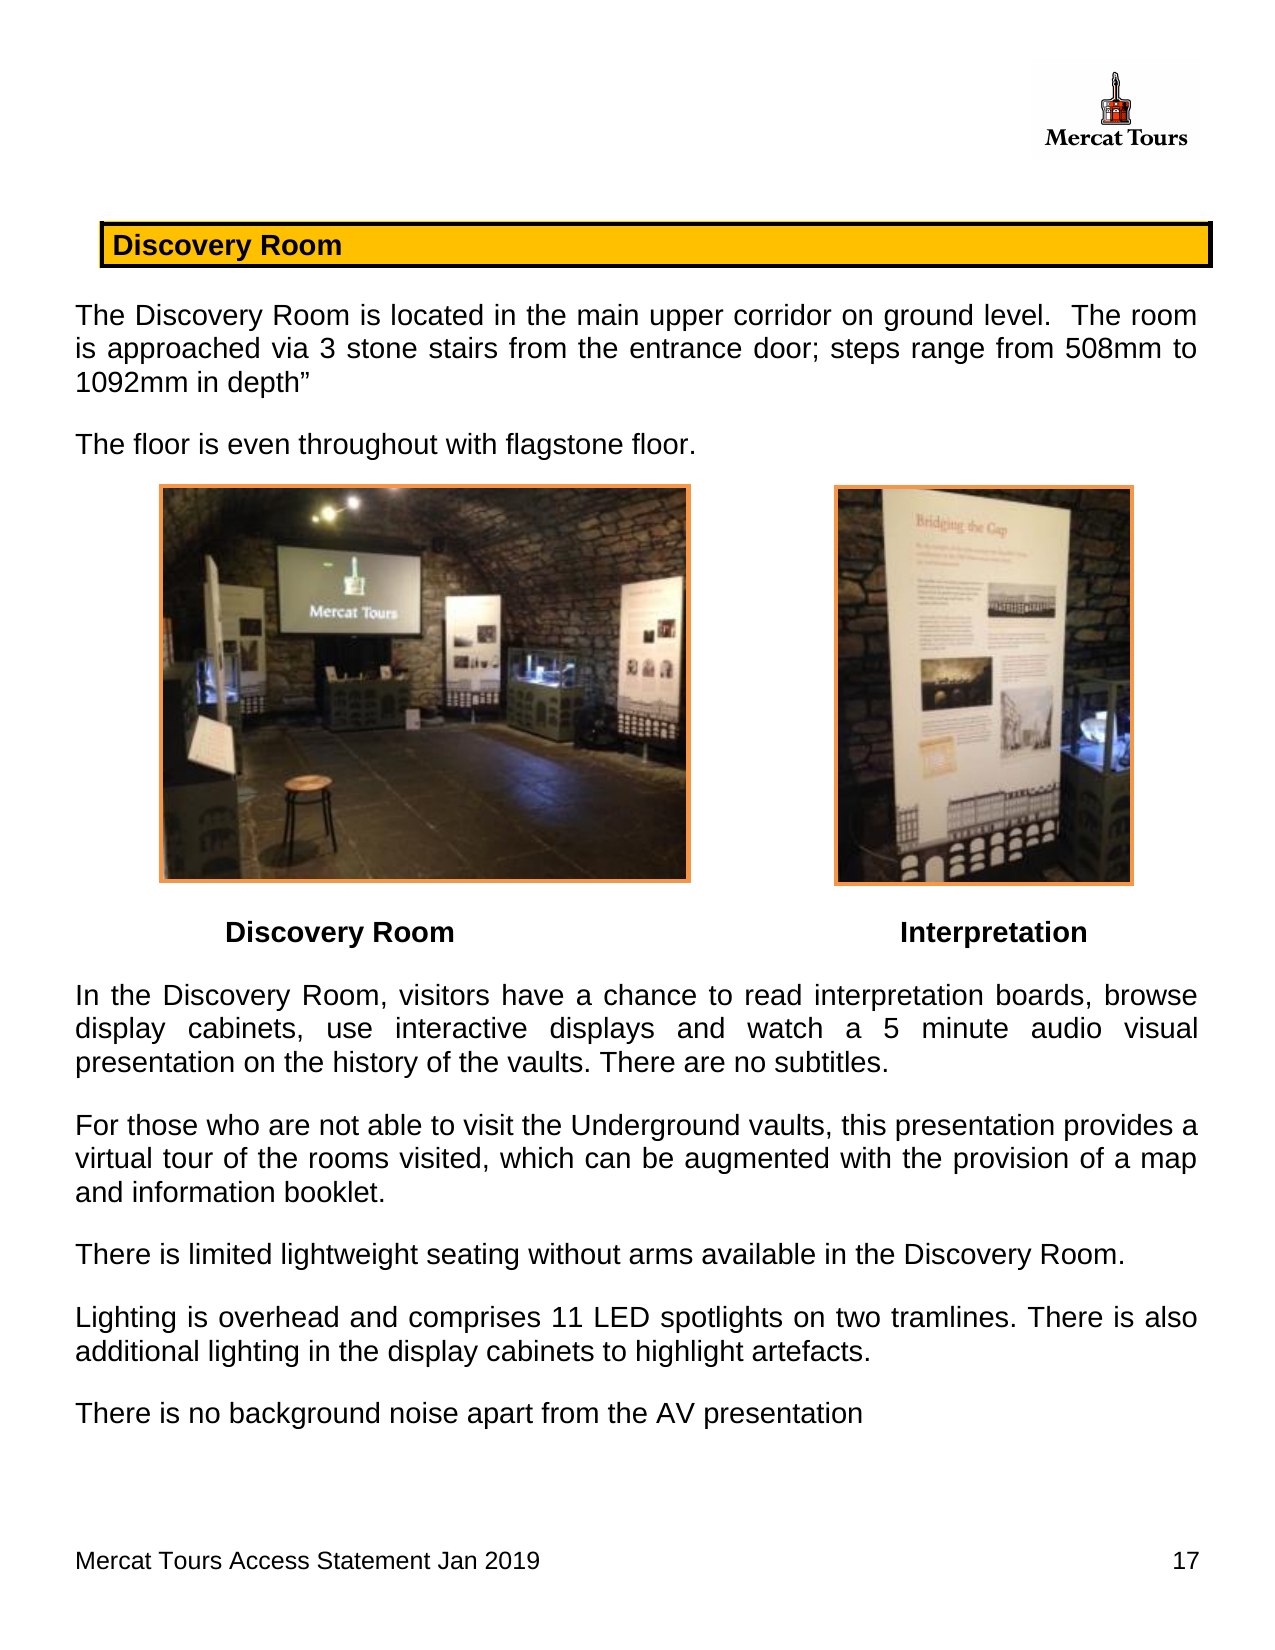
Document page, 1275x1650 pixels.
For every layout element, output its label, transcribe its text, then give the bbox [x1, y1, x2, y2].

picture [163, 488, 686, 879]
text The floor is even throughout with flagstone floor. [75, 427, 1200, 461]
picture [1031, 58, 1200, 159]
text There is limited lightweight seating without arms available in the Discovery Room. [75, 1237, 1200, 1271]
text For those who are not able to visit the Underground vaults, this presentation provides a virtual tour of the rooms visited, which can be augmented with the provision of a map and information booklet. [75, 1108, 1200, 1208]
text Discovery Room [104, 226, 1208, 264]
picture [838, 489, 1130, 882]
text In the Discovery Room, visitors have a chance to read interpretation boards, browse display cabinets, use interactive displays and watch a 5 minute audio visual presentation on the history of the vaults. There are no subtitles. [75, 978, 1200, 1078]
text Lighting is overhead and comprises 11 LED spotlights on two tramlines. There is also additional lighting in the display cabinets to highlight artefacts. [75, 1300, 1200, 1367]
text There is no background noise apart from the AV presentation [75, 1396, 1200, 1430]
text The Discovery Room is located in the main upper corridor on ground level. The room is approached via 3 stone stairs from the entrance door; steps range from 508mm to 1092mm in depth” [75, 298, 1200, 398]
